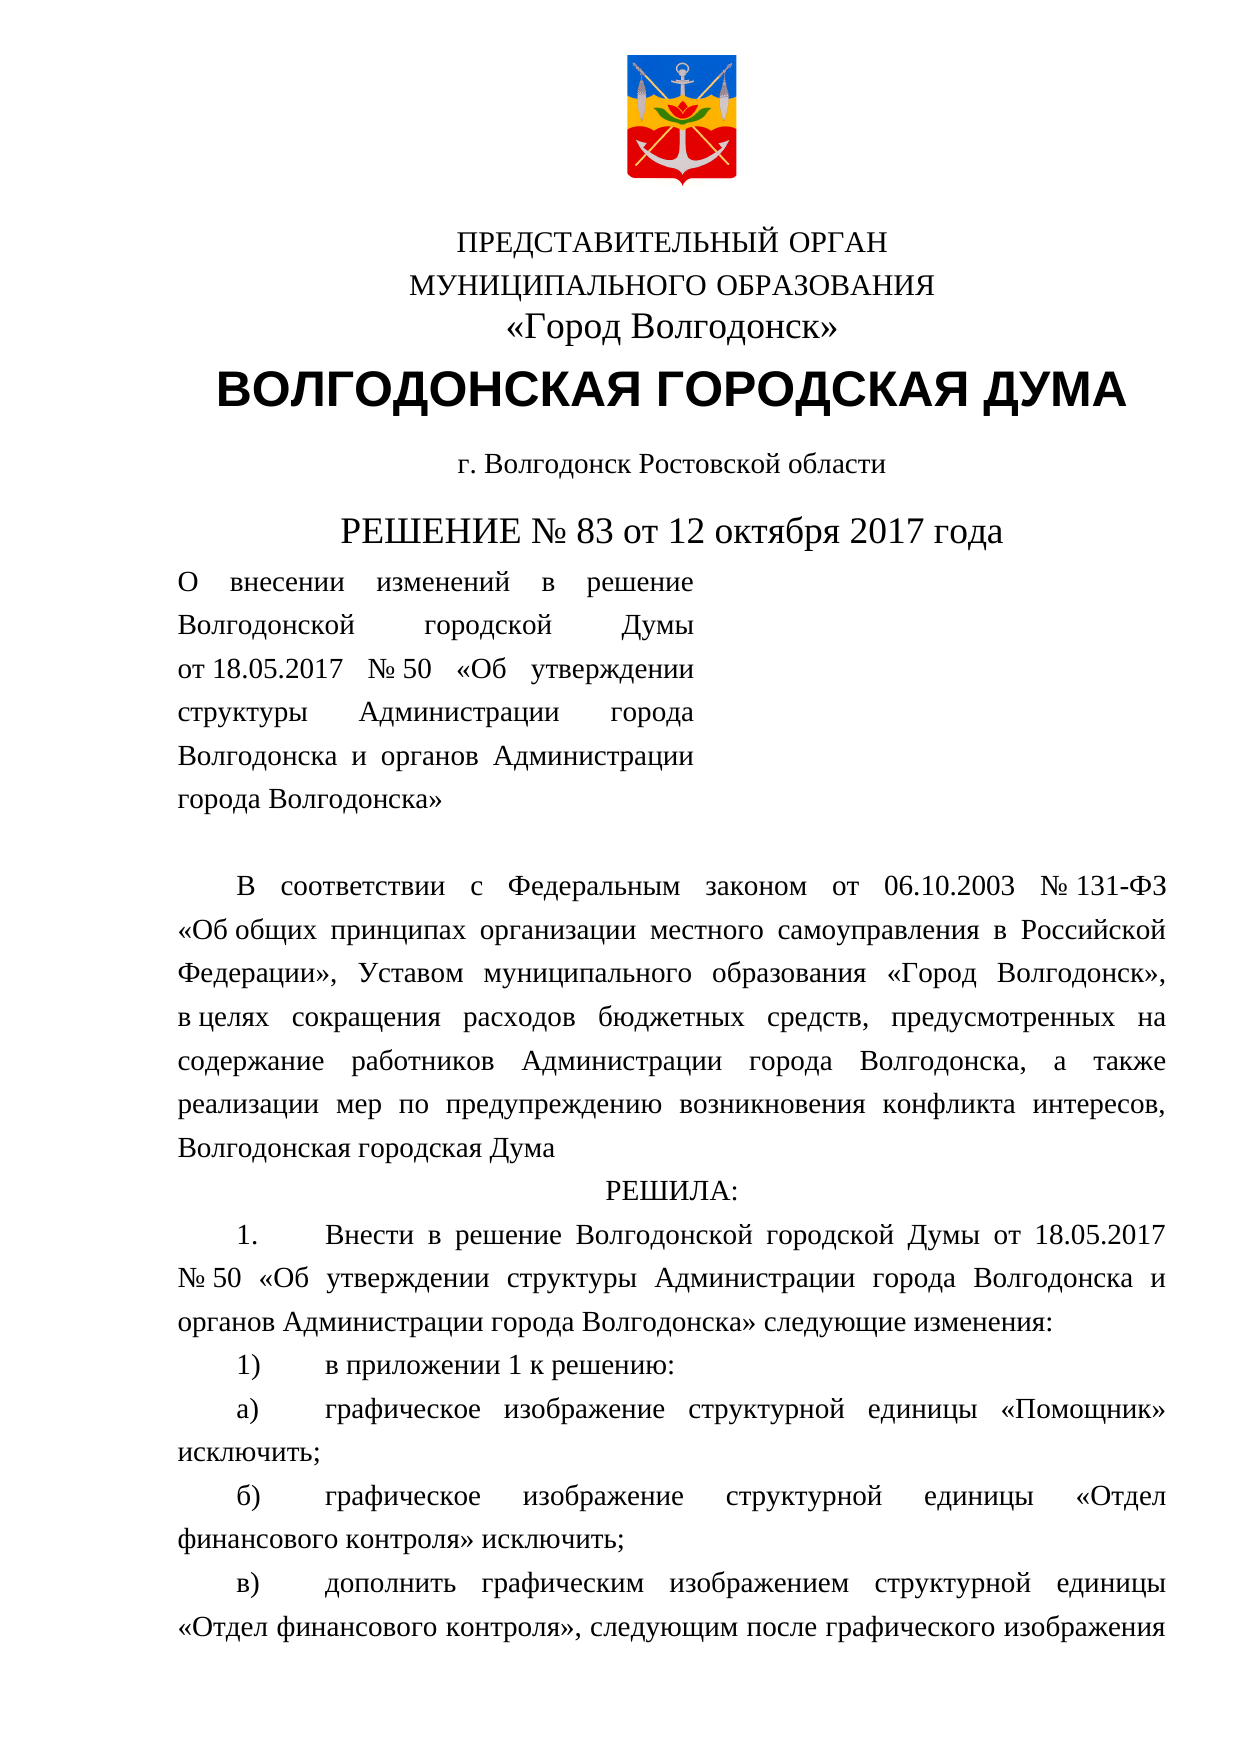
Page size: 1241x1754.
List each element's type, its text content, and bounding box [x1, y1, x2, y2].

text В соответствии с Федеральным законом от 06.10.2003 № 131-ФЗ «Об общих принципах организации местного самоуправления в Российской Федерации», Уставом муниципального образования «Город Волгодонск», в целях сокращения расходов бюджетных средств, предусмотренных на содержание работников Администрации города Волгодонска, а также реализации мер по предупреждению возникновения конфликта интересов, Волгодонская городская Дума [177, 868, 1167, 1163]
text б) графическое изображение структурной единицы «Отдел финансового контроля» исключить; [177, 1478, 1167, 1555]
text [177, 1565, 1167, 1642]
text 1) в приложении 1 к решению: [177, 1347, 1167, 1381]
text РЕШИЛА: [177, 1173, 1167, 1207]
text 1. Внести в решение Волгодонской городской Думы от 18.05.2017 № 50 «Об утверждении структуры Администрации города Волгодонска и органов Администрации города Волгодонска» следующие изменения: [177, 1217, 1167, 1337]
text а) графическое изображение структурной единицы «Помощник» исключить; [177, 1391, 1167, 1468]
text «Город Волгодонск» [177, 304, 1167, 347]
text муниципального образования [177, 261, 1167, 304]
text ВОЛГОДОНСКАЯ ГОРОДСКАЯ ДУМА [177, 359, 1167, 417]
text представительный орган [177, 218, 1167, 261]
text РЕШЕНИЕ № 83 от 12 октября 2017 года [177, 508, 1167, 551]
text г. Волгодонск Ростовской области [177, 446, 1167, 479]
text О внесении изменений в решение Волгодонской городской Думы от 18.05.2017 № 50 «Об утверждении структуры Администрации города Волгодонска и органов Администрации города Волгодонска» [177, 564, 694, 815]
